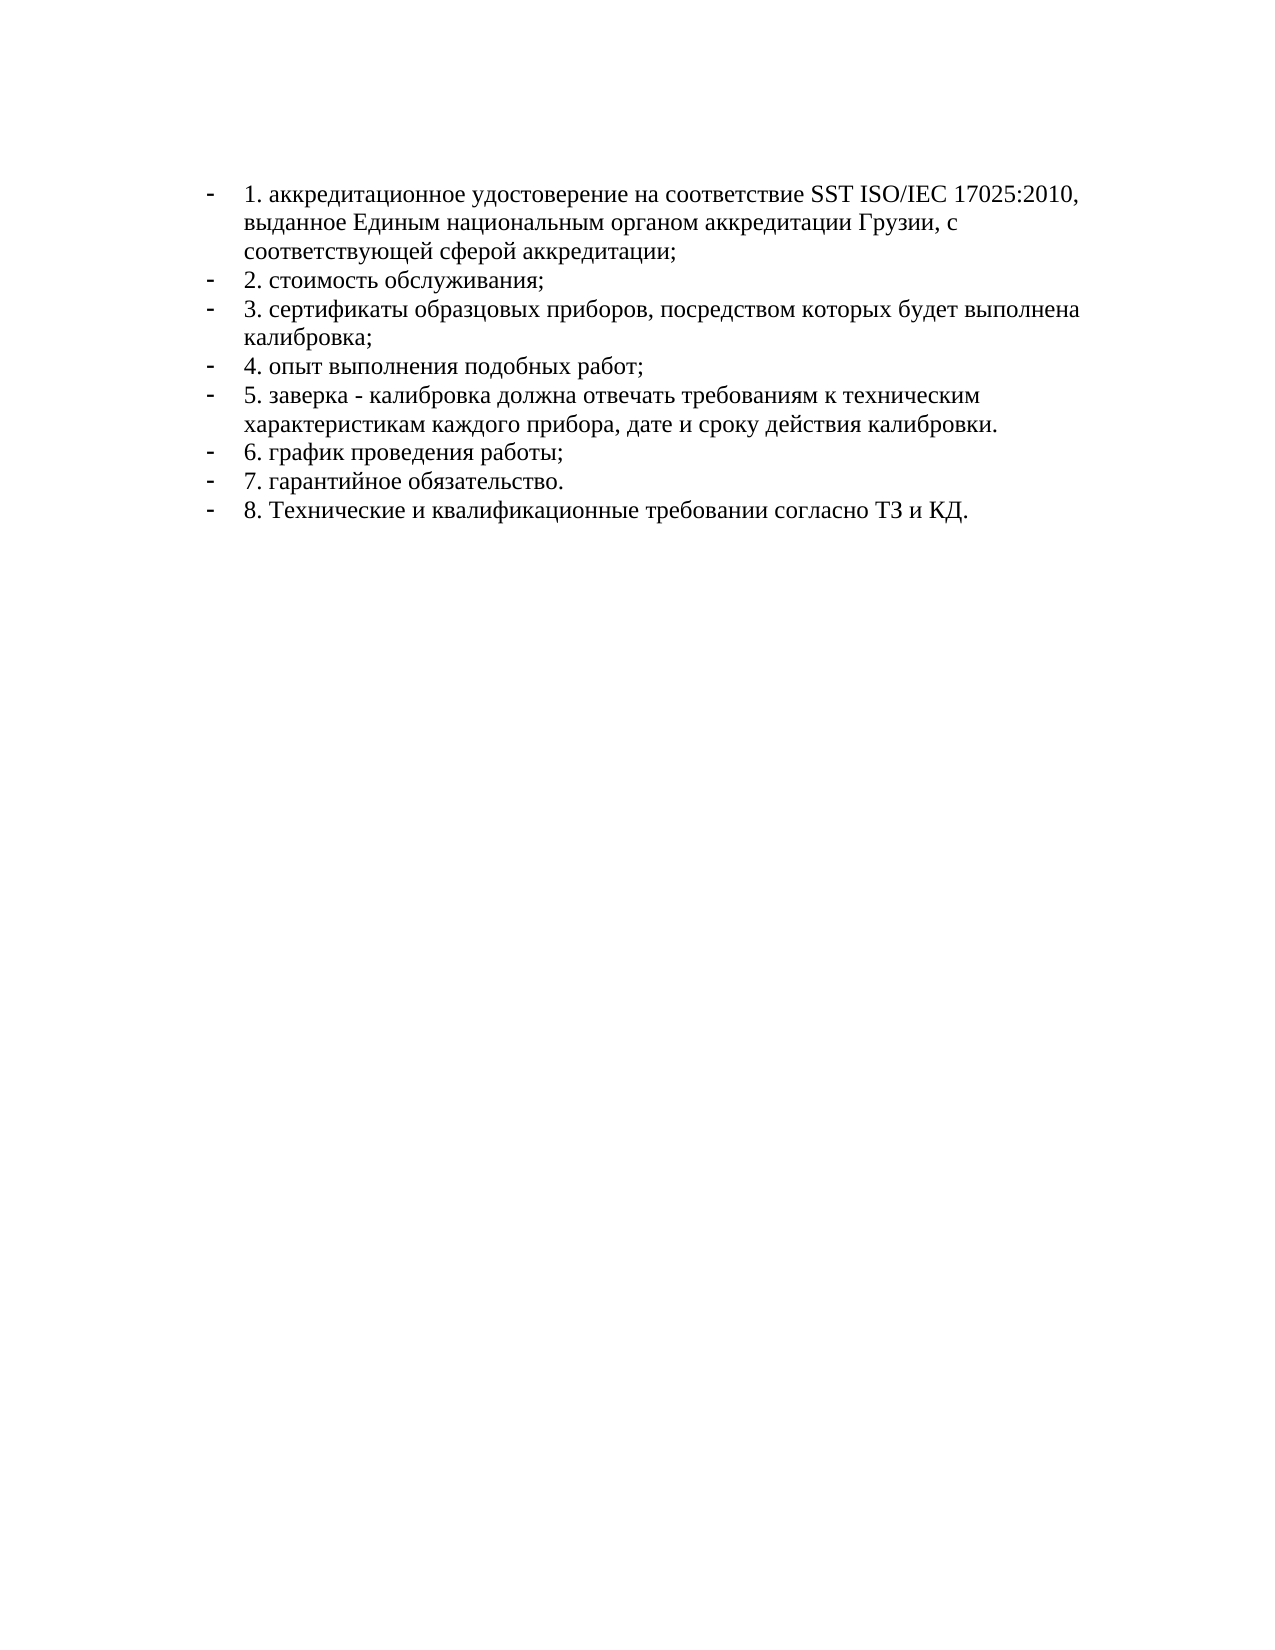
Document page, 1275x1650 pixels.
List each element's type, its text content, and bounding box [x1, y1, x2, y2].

list 3. сертификаты образцовых приборов, посредством которых будет выполнена калибровка; [206, 294, 1125, 351]
list 5. заверка - калибровка должна отвечать требованиям к техническим характеристикам каждого прибора, дате и сроку действия калибровки. [206, 380, 1125, 437]
list 4. опыт выполнения подобных работ; [206, 351, 1125, 380]
list 2. стоимость обслуживания; [206, 265, 1125, 294]
list 7. гарантийное обязательство. [206, 466, 1125, 495]
list 6. график проведения работы; [206, 437, 1125, 466]
list 8. Технические и квалификационные требовании согласно ТЗ и КД. [206, 495, 1125, 524]
list 1. аккредитационное удостоверение на соответствие SST ISO/IEC 17025:2010, выданное Единым национальным органом аккредитации Грузии, с соответствующей сферой аккредитации; [206, 179, 1125, 265]
